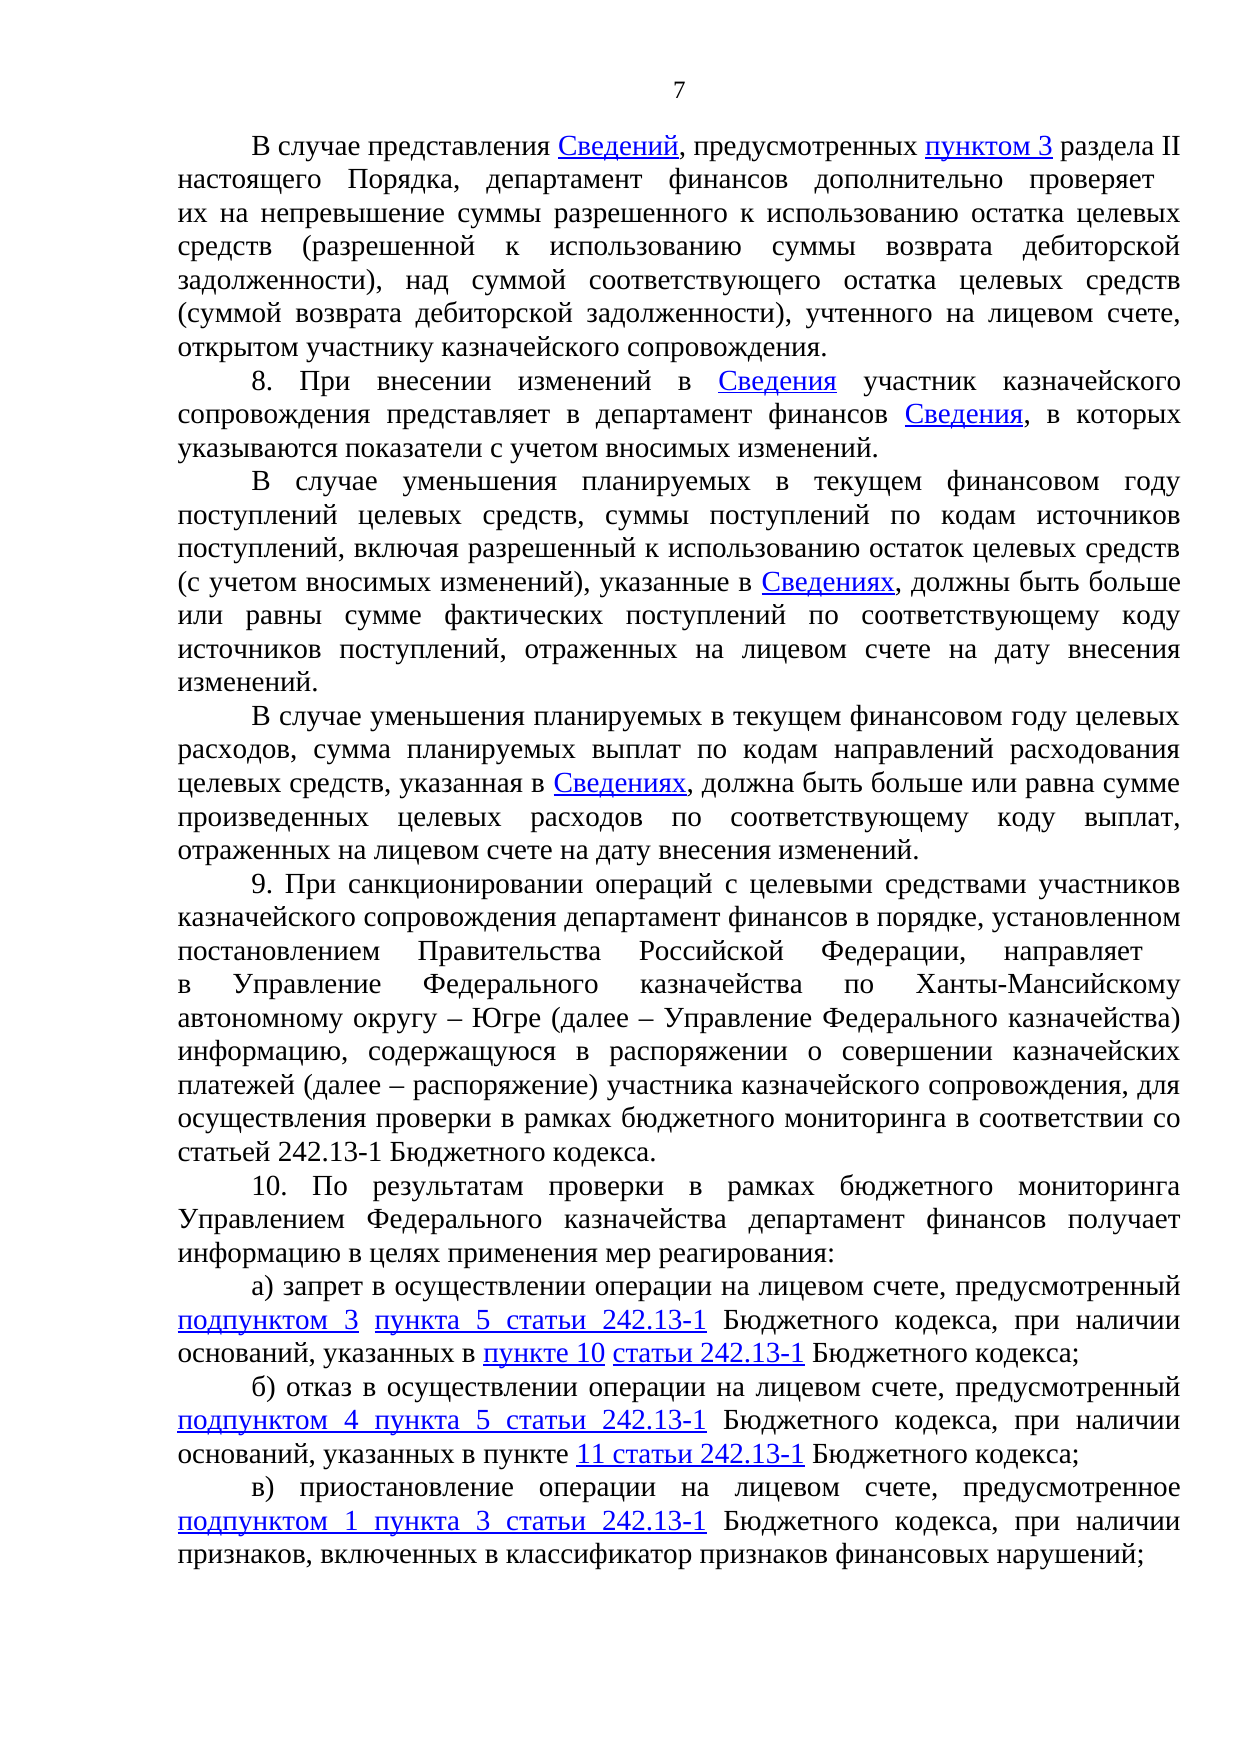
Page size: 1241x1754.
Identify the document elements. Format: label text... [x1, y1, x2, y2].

text В случае представления Сведений, предусмотренных пунктом 3 раздела II настоящего Порядка, департамент финансов дополнительно проверяет их на непревышение суммы разрешенного к использованию остатка целевых средств (разрешенной к использованию суммы возврата дебиторской задолженности), над суммой соответствующего остатка целевых средств (суммой возврата дебиторской задолженности), учтенного на лицевом счете, открытом участнику казначейского сопровождения. [177, 128, 1181, 363]
text В случае уменьшения планируемых в текущем финансовом году целевых расходов, сумма планируемых выплат по кодам направлений расходования целевых средств, указанная в Сведениях, должна быть больше или равна сумме произведенных целевых расходов по соответствующему коду выплат, отраженных на лицевом счете на дату внесения изменений. [177, 698, 1181, 866]
text 8. При внесении изменений в Сведения участник казначейского сопровождения представляет в департамент финансов Сведения, в которых указываются показатели с учетом вносимых изменений. [177, 363, 1181, 463]
text в) приостановление операции на лицевом счете, предусмотренное подпунктом 1 пункта 3 статьи 242.13-1 Бюджетного кодекса, при наличии признаков, включенных в классификатор признаков финансовых нарушений; [177, 1469, 1181, 1570]
text 9. При санкционировании операций с целевыми средствами участников казначейского сопровождения департамент финансов в порядке, установленном постановлением Правительства Российской Федерации, направляет в Управление Федерального казначейства по Ханты-Мансийскому автономному округу – Югре (далее – Управление Федерального казначейства) информацию, содержащуюся в распоряжении о совершении казначейских платежей (далее – распоряжение) участника казначейского сопровождения, для осуществления проверки в рамках бюджетного мониторинга в соответствии со статьей 242.13-1 Бюджетного кодекса. [177, 866, 1181, 1168]
text б) отказ в осуществлении операции на лицевом счете, предусмотренный подпунктом 4 пункта 5 статьи 242.13-1 Бюджетного кодекса, при наличии оснований, указанных в пункте 11 статьи 242.13-1 Бюджетного кодекса; [177, 1369, 1181, 1469]
text а) запрет в осуществлении операции на лицевом счете, предусмотренный подпунктом 3 пункта 5 статьи 242.13-1 Бюджетного кодекса, при наличии оснований, указанных в пункте 10 статьи 242.13-1 Бюджетного кодекса; [177, 1268, 1181, 1369]
text В случае уменьшения планируемых в текущем финансовом году поступлений целевых средств, суммы поступлений по кодам источников поступлений, включая разрешенный к использованию остаток целевых средств (с учетом вносимых изменений), указанные в Сведениях, должны быть больше или равны сумме фактических поступлений по соответствующему коду источников поступлений, отраженных на лицевом счете на дату внесения изменений. [177, 463, 1181, 698]
text 10. По результатам проверки в рамках бюджетного мониторинга Управлением Федерального казначейства департамент финансов получает информацию в целях применения мер реагирования: [177, 1168, 1181, 1268]
